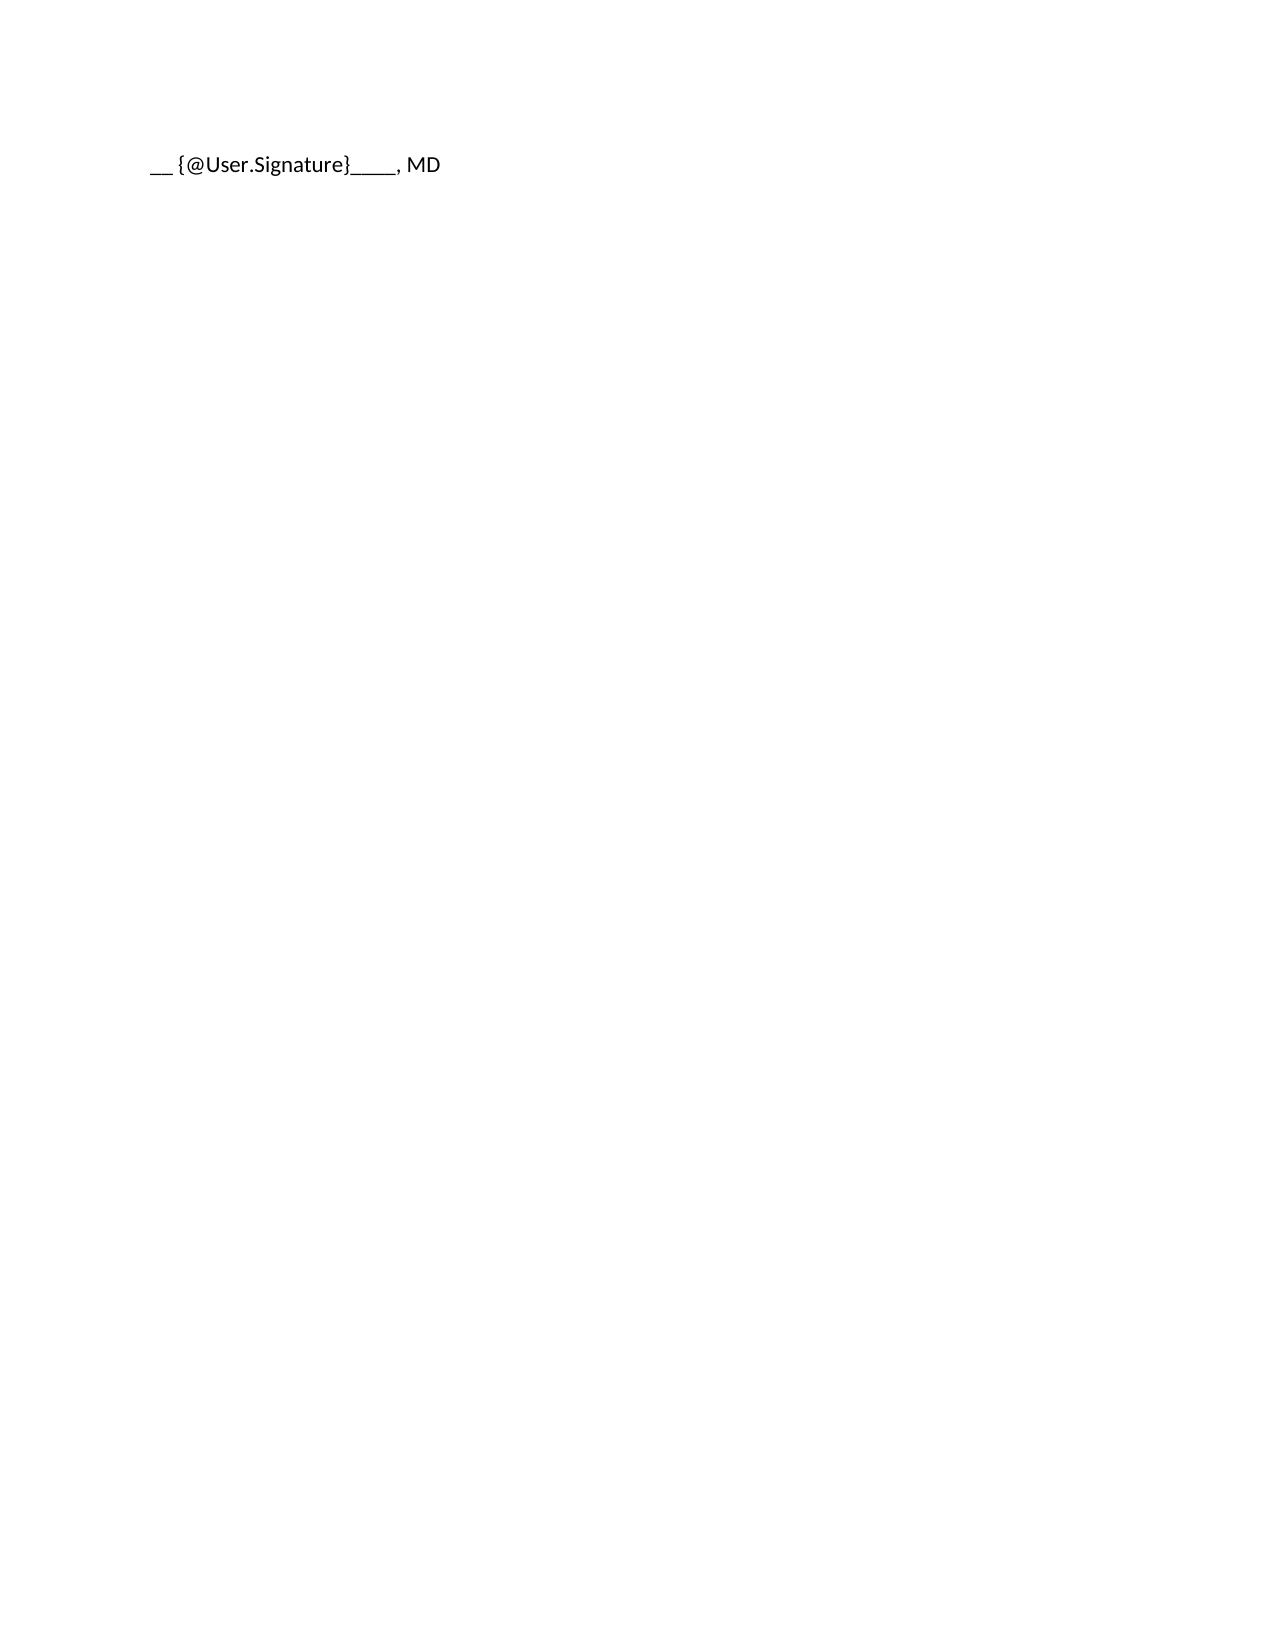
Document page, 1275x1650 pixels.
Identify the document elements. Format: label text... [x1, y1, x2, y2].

text __ {@User.Signature}____, MD [150, 150, 1125, 178]
